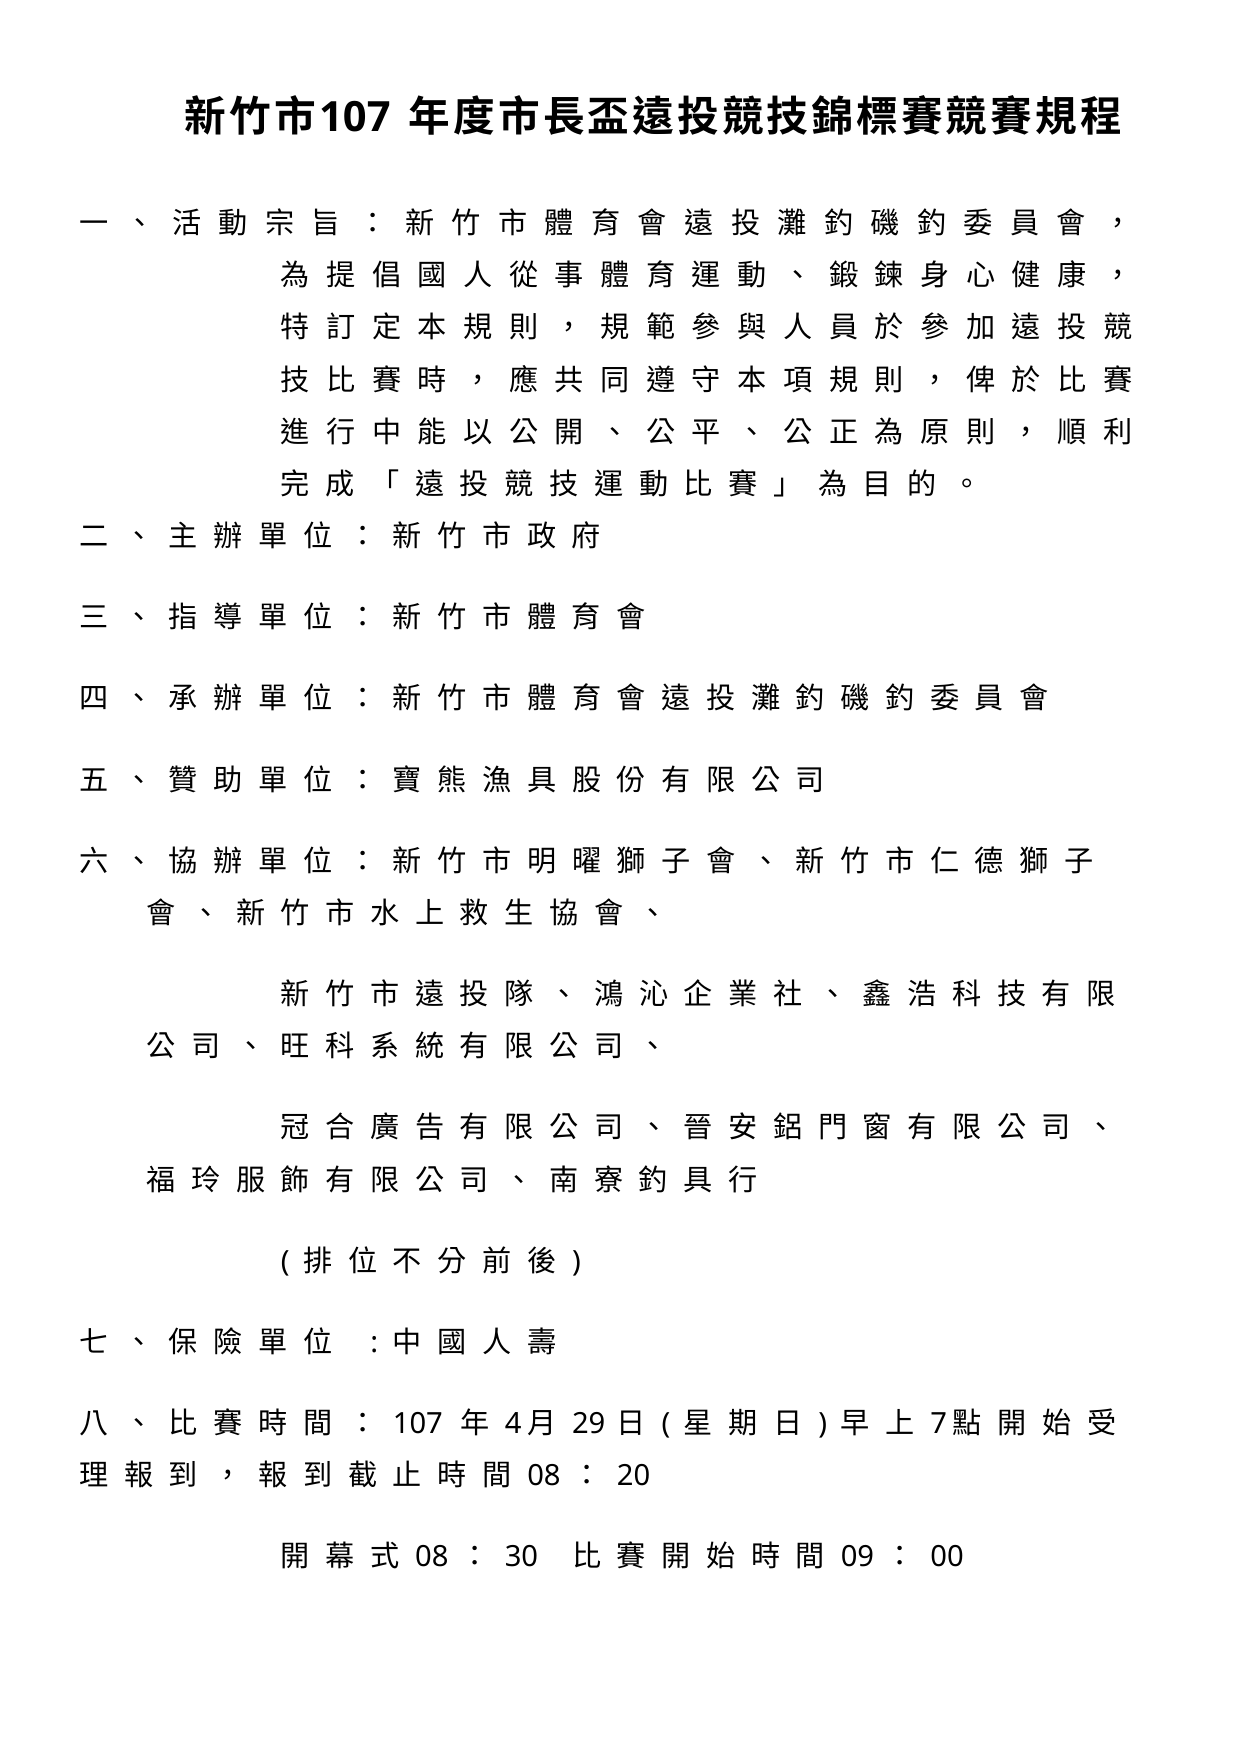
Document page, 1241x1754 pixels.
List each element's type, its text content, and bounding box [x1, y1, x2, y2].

text 新竹市107年度市長盃遠投競技錦標賽競賽規程 [79, 62, 1230, 166]
text 五、贊助單位：寶熊漁具股份有限公司 [79, 751, 1132, 803]
text 三、指導單位：新竹市體育會 [79, 589, 1132, 641]
text 冠合廣告有限公司、晉安鋁門窗有限公司、福玲服飾有限公司、南寮釣具行 [132, 1099, 1132, 1203]
text (排位不分前後) [132, 1232, 1132, 1284]
text 四、承辦單位：新竹市體育會遠投灘釣磯釣委員會 [79, 670, 1132, 722]
text 開幕式08：30 比賽開始時間09：00 [79, 1528, 1132, 1580]
text 八、比賽時間：107年4月29日(星期日)早上7點開始受理報到，報到截止時間08：20 [79, 1395, 1132, 1499]
text 六、協辦單位：新竹市明曜獅子會、新竹市仁德獅子會、新竹市水上救生協會、 [79, 832, 1132, 937]
text 一、活動宗旨：新竹市體育會遠投灘釣磯釣委員會，為提倡國人從事體育運動、鍛鍊身心健康，特訂定本規則，規範參與人員於參加遠投競技比賽時，應共同遵守本項規則，俾於比賽進行中能以公開、公平、公正為原則，順利完成「遠投競技運動比賽」為目的。 [79, 195, 1148, 507]
text 七、保險單位 : 中國人壽 [79, 1314, 1132, 1366]
text 二、主辦單位：新竹市政府 [79, 507, 1132, 559]
text 新竹市遠投隊、鴻沁企業社、鑫浩科技有限公司、旺科系統有限公司、 [132, 966, 1132, 1070]
